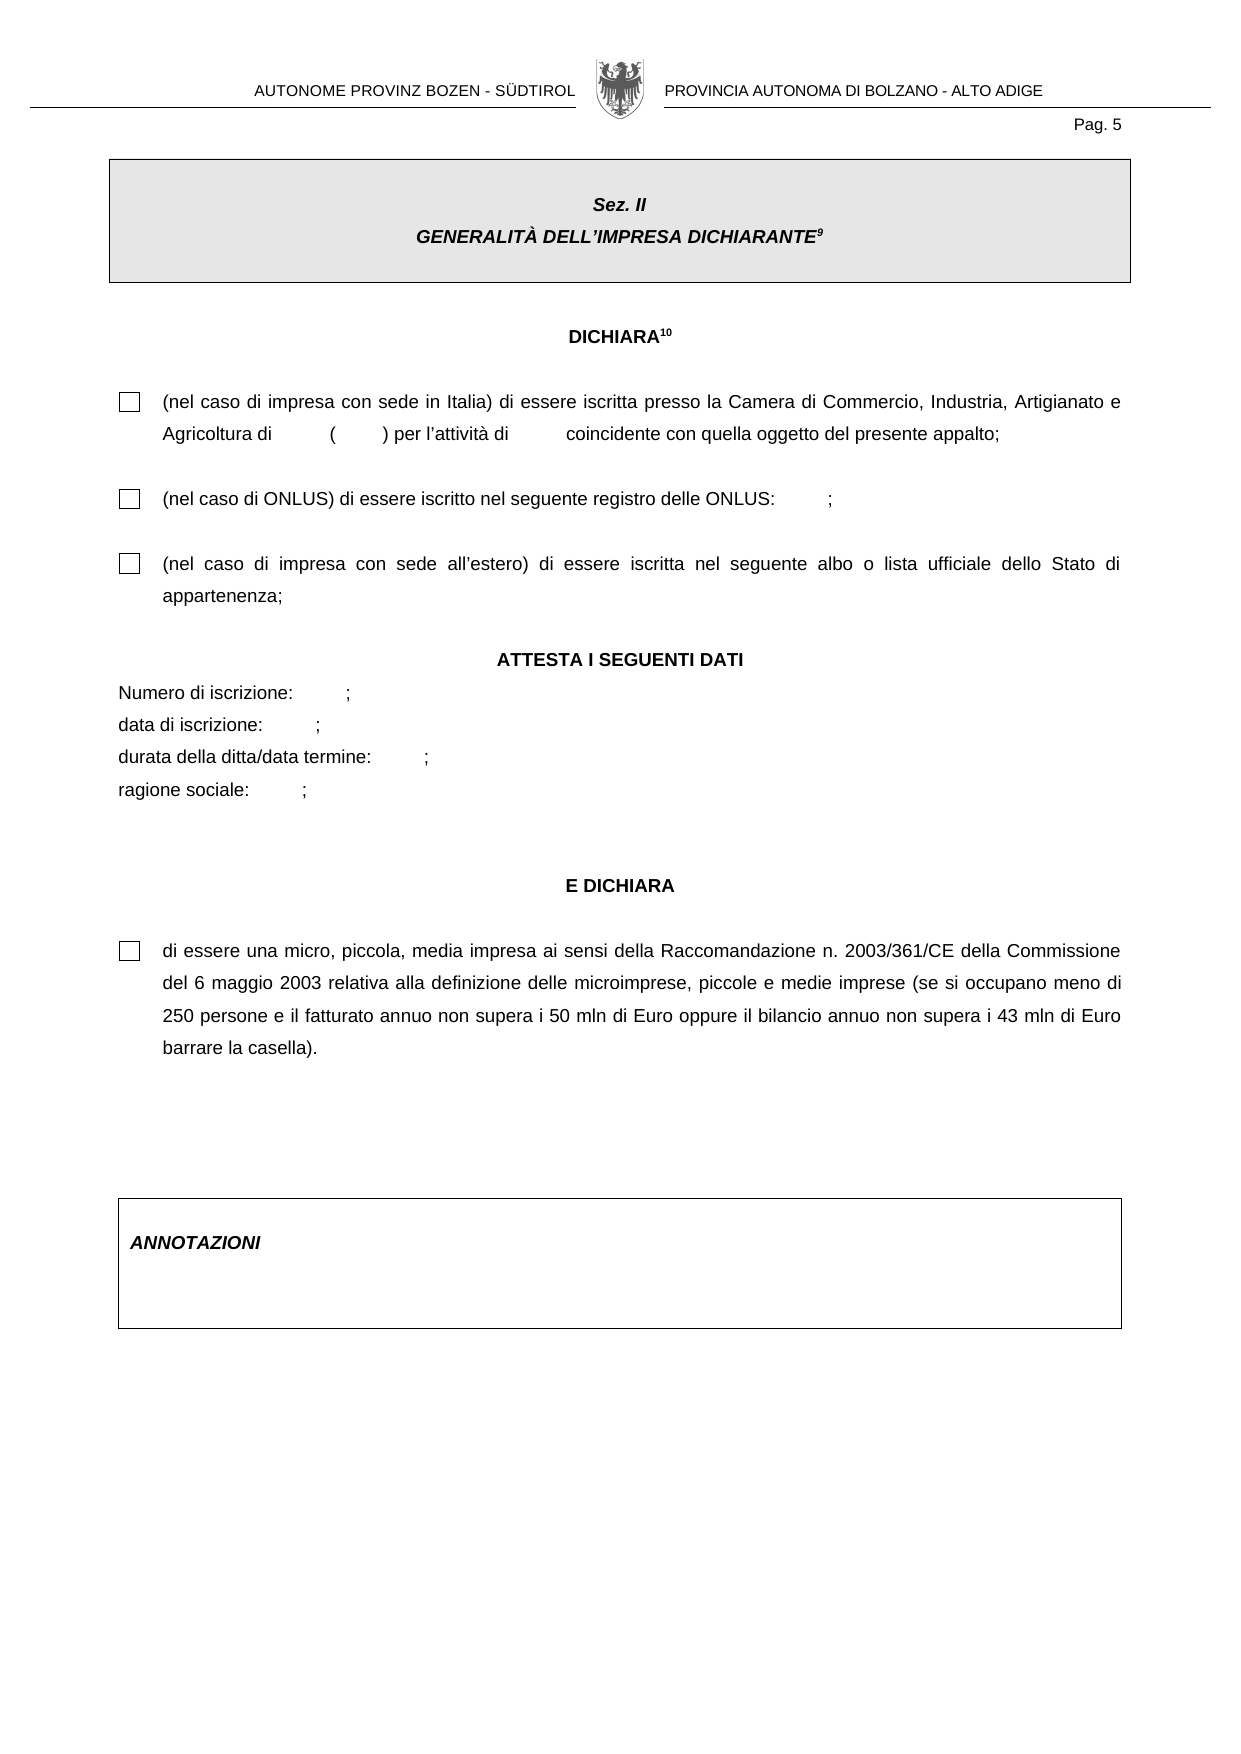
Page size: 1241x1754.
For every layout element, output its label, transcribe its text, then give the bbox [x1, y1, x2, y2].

text ATTESTA I SEGUENTI DATI [118, 649, 1122, 671]
text data di iscrizione: ; [118, 714, 1122, 735]
text GENERALITÀ ’IMPRESA DICHIARANTE [110, 223, 1130, 248]
text E DICHIARA [118, 875, 1122, 897]
text di essere una micro, piccola, media impresa ai sensi della Raccomandazione n. 2003/361/CE della Commissione del 6 maggio 2003 relativa alla definizione delle microimprese, piccole e medie imprese (se si occupano meno di 250 persone e il fatturato annuo non supera i 50 mln di Euro oppure il bilancio annuo non supera i 43 mln di Euro barrare la casella). [118, 940, 1122, 1058]
text durata della ditta/data termine: ; [118, 746, 1122, 768]
picture [596, 59, 644, 119]
text Sez. II [110, 191, 1130, 216]
text Numero di iscrizione: ; [118, 681, 1122, 703]
text (nel caso di ONLUS) di essere iscritto nel seguente registro delle ONLUS: ; [118, 488, 1122, 509]
text DICHIARA [118, 326, 1122, 348]
text (nel caso di impresa con sede all’estero) di essere iscritta nel seguente albo o lista ufficiale dello Stato di appartenenza; [118, 552, 1122, 606]
table_header ANNOTAZIONI [119, 1199, 1121, 1328]
text (nel caso di impresa con sede in Italia) di essere iscritta presso la Camera di Commercio, Industria, Artigianato e Agricoltura di ( ) per l’attività di coincidente con quella oggetto del presente appalto; [118, 391, 1122, 445]
text ragione sociale: ; [118, 778, 1122, 800]
